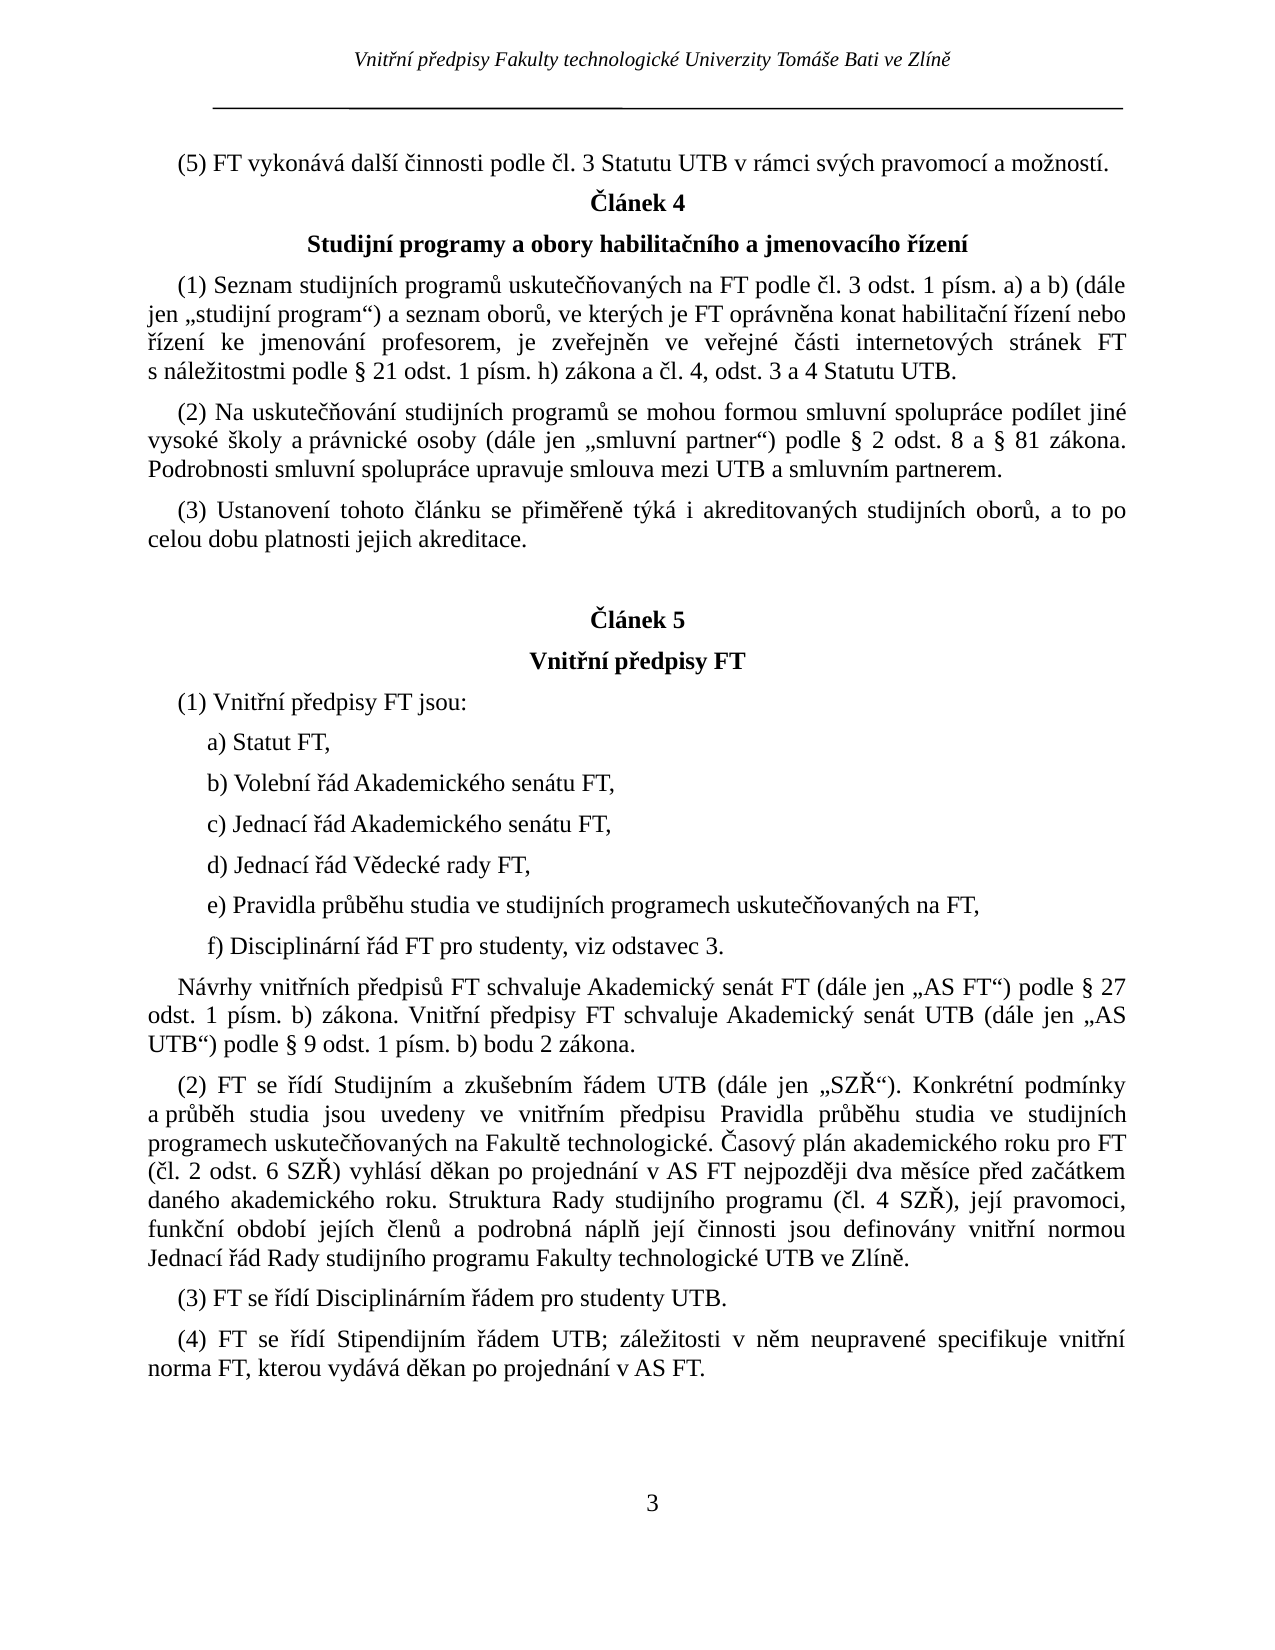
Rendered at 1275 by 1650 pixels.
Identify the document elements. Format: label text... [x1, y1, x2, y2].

text (2) Na uskutečňování studijních programů se mohou formou smluvní spolupráce podílet jiné vysoké školy a právnické osoby (dále jen „smluvní partner“) podle § 2 odst. 8 a § 81 zákona. Podrobnosti smluvní spolupráce upravuje smlouva mezi UTB a smluvním partnerem. [148, 397, 1127, 483]
text c) Jednací řád Akademického senátu FT, [207, 809, 1127, 838]
text (4) FT se řídí Stipendijním řádem UTB; záležitosti v něm neupravené specifikuje vnitřní norma FT, kterou vydává děkan po projednání v AS FT. [148, 1324, 1127, 1382]
text (5) FT vykonává další činnosti podle čl. 3 Statutu UTB v rámci svých pravomocí a možností. [148, 148, 1127, 176]
text (1) Vnitřní předpisy FT jsou: [148, 687, 1127, 716]
text (2) FT se řídí Studijním a zkušebním řádem UTB (dále jen „SZŘ“). Konkrétní podmínky a průběh studia jsou uvedeny ve vnitřním předpisu Pravidla průběhu studia ve studijních programech uskutečňovaných na Fakultě technologické. Časový plán akademického roku pro FT (čl. 2 odst. 6 SZŘ) vyhlásí děkan po projednání v AS FT nejpozději dva měsíce před začátkem daného akademického roku. Struktura Rady studijního programu (čl. 4 SZŘ), její pravomoci, funkční období jejích členů a podrobná náplň její činnosti jsou definovány vnitřní normou Jednací řád Rady studijního programu Fakulty technologické UTB ve Zlíně. [148, 1070, 1127, 1271]
text (1) Seznam studijních programů uskutečňovaných na FT podle čl. 3 odst. 1 písm. a) a b) (dále jen „studijní program“) a seznam oborů, ve kterých je FT oprávněna konat habilitační řízení nebo řízení ke jmenování profesorem, je zveřejněn ve veřejné části internetových stránek FT s náležitostmi podle § 21 odst. 1 písm. h) zákona a čl. 4, odst. 3 a 4 Statutu UTB. [148, 270, 1127, 385]
text f) Disciplinární řád FT pro studenty, viz odstavec 3. [207, 931, 1127, 960]
text (3) Ustanovení tohoto článku se přiměřeně týká i akreditovaných studijních oborů, a to po celou dobu platnosti jejich akreditace. [148, 495, 1127, 553]
text (3) FT se řídí Disciplinárním řádem pro studenty UTB. [148, 1283, 1127, 1312]
text b) Volební řád Akademického senátu FT, [207, 768, 1127, 797]
text a) Statut FT, [207, 727, 1127, 756]
text Studijní programy a obory habilitačního a jmenovacího řízení [148, 229, 1127, 258]
text d) Jednací řád Vědecké rady FT, [207, 850, 1127, 878]
text Článek 5 [148, 605, 1127, 634]
text Vnitřní předpisy FT [148, 646, 1127, 675]
text Návrhy vnitřních předpisů FT schvaluje Akademický senát FT (dále jen „AS FT“) podle § 27 odst. 1 písm. b) zákona. Vnitřní předpisy FT schvaluje Akademický senát UTB (dále jen „AS UTB“) podle § 9 odst. 1 písm. b) bodu 2 zákona. [148, 972, 1127, 1058]
text e) Pravidla průběhu studia ve studijních programech uskutečňovaných na FT, [207, 890, 1127, 919]
text Článek 4 [148, 188, 1127, 217]
